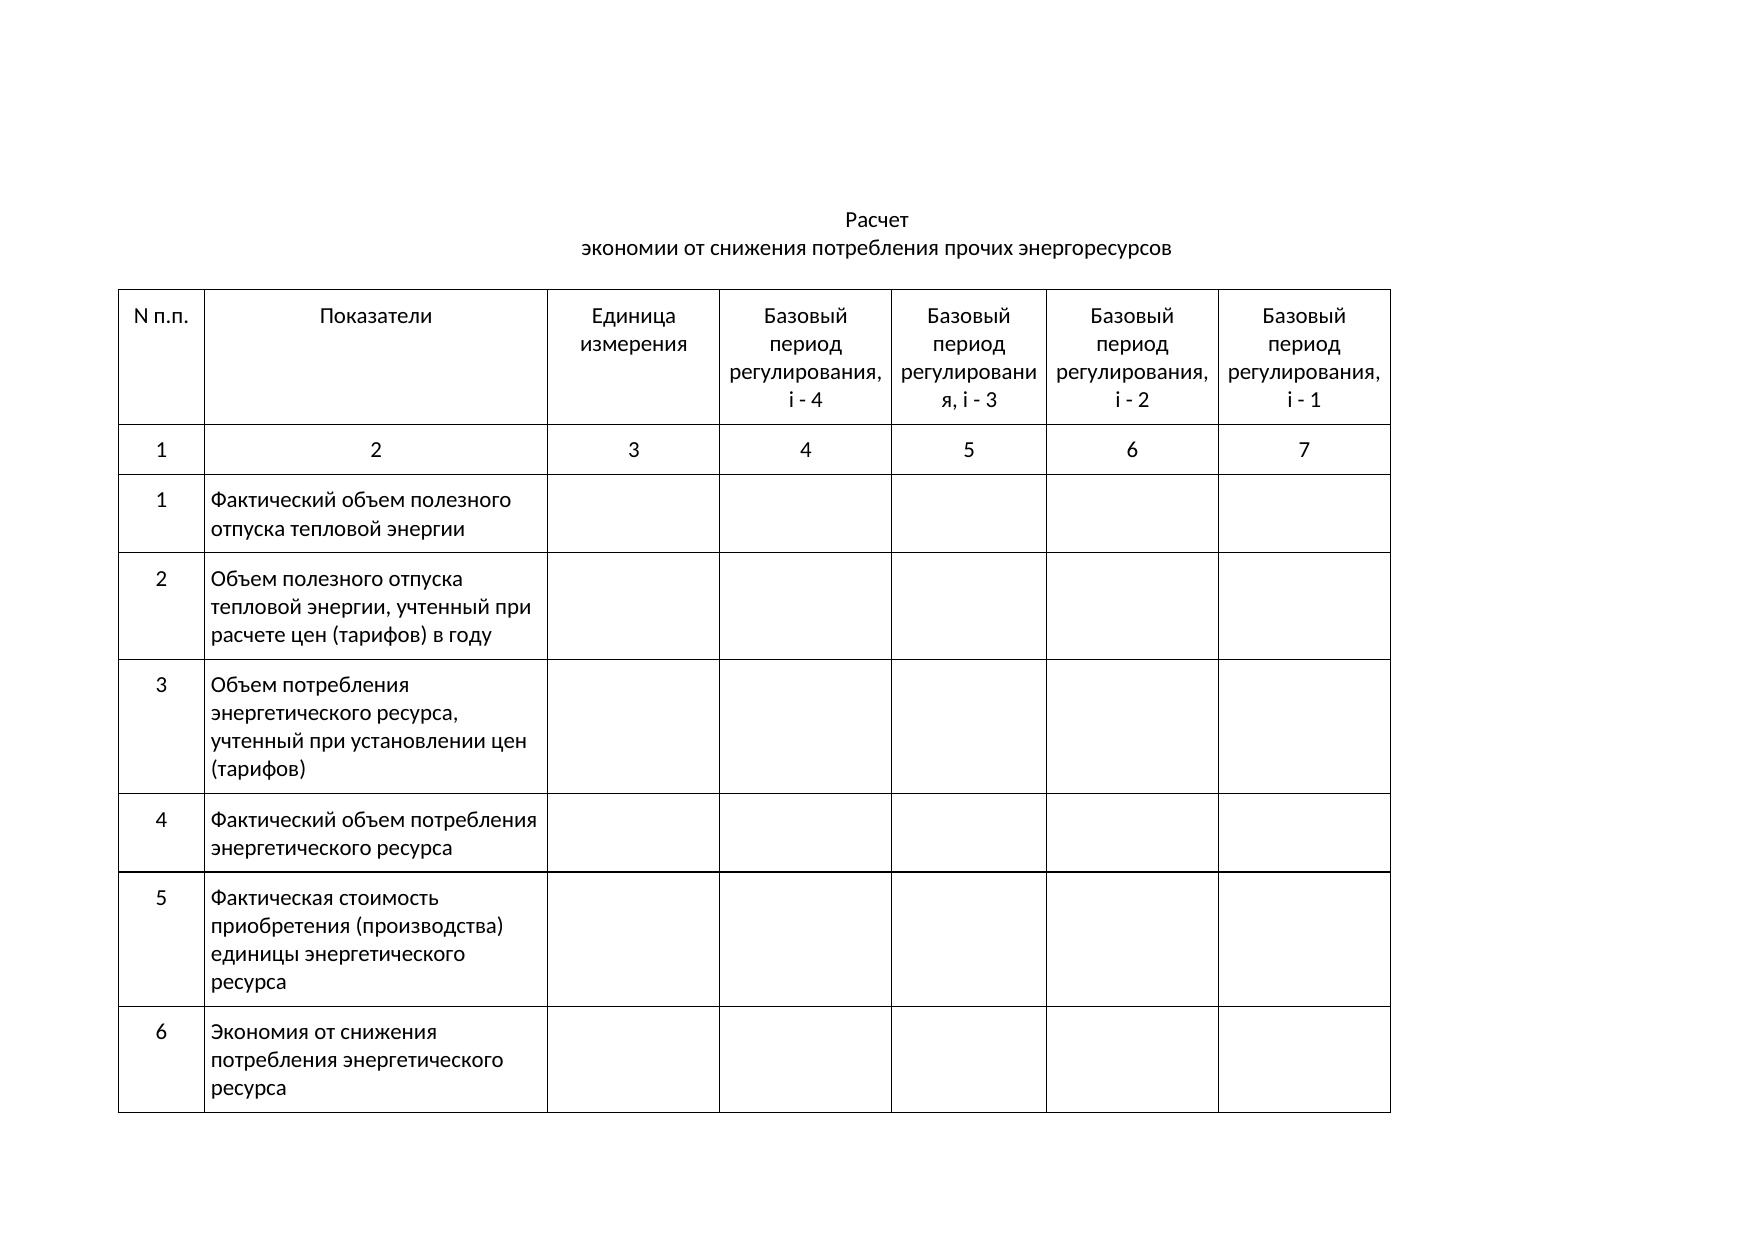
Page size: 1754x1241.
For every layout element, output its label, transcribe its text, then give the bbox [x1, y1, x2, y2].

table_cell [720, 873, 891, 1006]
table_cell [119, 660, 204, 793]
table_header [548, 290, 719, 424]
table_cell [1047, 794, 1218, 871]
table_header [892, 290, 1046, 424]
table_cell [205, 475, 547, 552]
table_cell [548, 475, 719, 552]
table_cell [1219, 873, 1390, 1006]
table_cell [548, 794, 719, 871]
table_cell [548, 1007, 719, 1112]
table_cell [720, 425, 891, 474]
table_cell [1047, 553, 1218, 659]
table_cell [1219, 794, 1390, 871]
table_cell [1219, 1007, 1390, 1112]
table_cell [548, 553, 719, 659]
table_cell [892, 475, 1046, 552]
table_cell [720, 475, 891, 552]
text экономии от снижения потребления прочих энергоресурсов [118, 233, 1636, 261]
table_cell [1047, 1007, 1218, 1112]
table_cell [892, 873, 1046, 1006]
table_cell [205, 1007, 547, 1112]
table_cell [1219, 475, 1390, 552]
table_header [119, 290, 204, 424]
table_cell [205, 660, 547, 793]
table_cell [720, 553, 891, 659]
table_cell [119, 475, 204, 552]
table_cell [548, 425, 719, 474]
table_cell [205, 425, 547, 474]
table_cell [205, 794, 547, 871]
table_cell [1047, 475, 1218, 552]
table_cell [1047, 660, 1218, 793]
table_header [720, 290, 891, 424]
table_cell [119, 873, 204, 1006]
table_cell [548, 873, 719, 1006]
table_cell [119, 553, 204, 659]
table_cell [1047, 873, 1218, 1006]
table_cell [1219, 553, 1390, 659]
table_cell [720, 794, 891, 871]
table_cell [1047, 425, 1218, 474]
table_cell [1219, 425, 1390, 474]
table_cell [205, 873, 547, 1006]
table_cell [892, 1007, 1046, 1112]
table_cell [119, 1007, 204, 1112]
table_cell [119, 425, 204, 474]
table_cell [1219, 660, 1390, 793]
text Расчет [118, 205, 1636, 233]
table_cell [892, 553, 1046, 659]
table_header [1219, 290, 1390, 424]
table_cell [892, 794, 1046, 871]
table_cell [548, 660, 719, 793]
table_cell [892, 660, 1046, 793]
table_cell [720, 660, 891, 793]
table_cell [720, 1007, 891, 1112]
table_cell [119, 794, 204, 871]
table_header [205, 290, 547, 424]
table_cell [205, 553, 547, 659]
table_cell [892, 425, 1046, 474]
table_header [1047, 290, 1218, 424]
